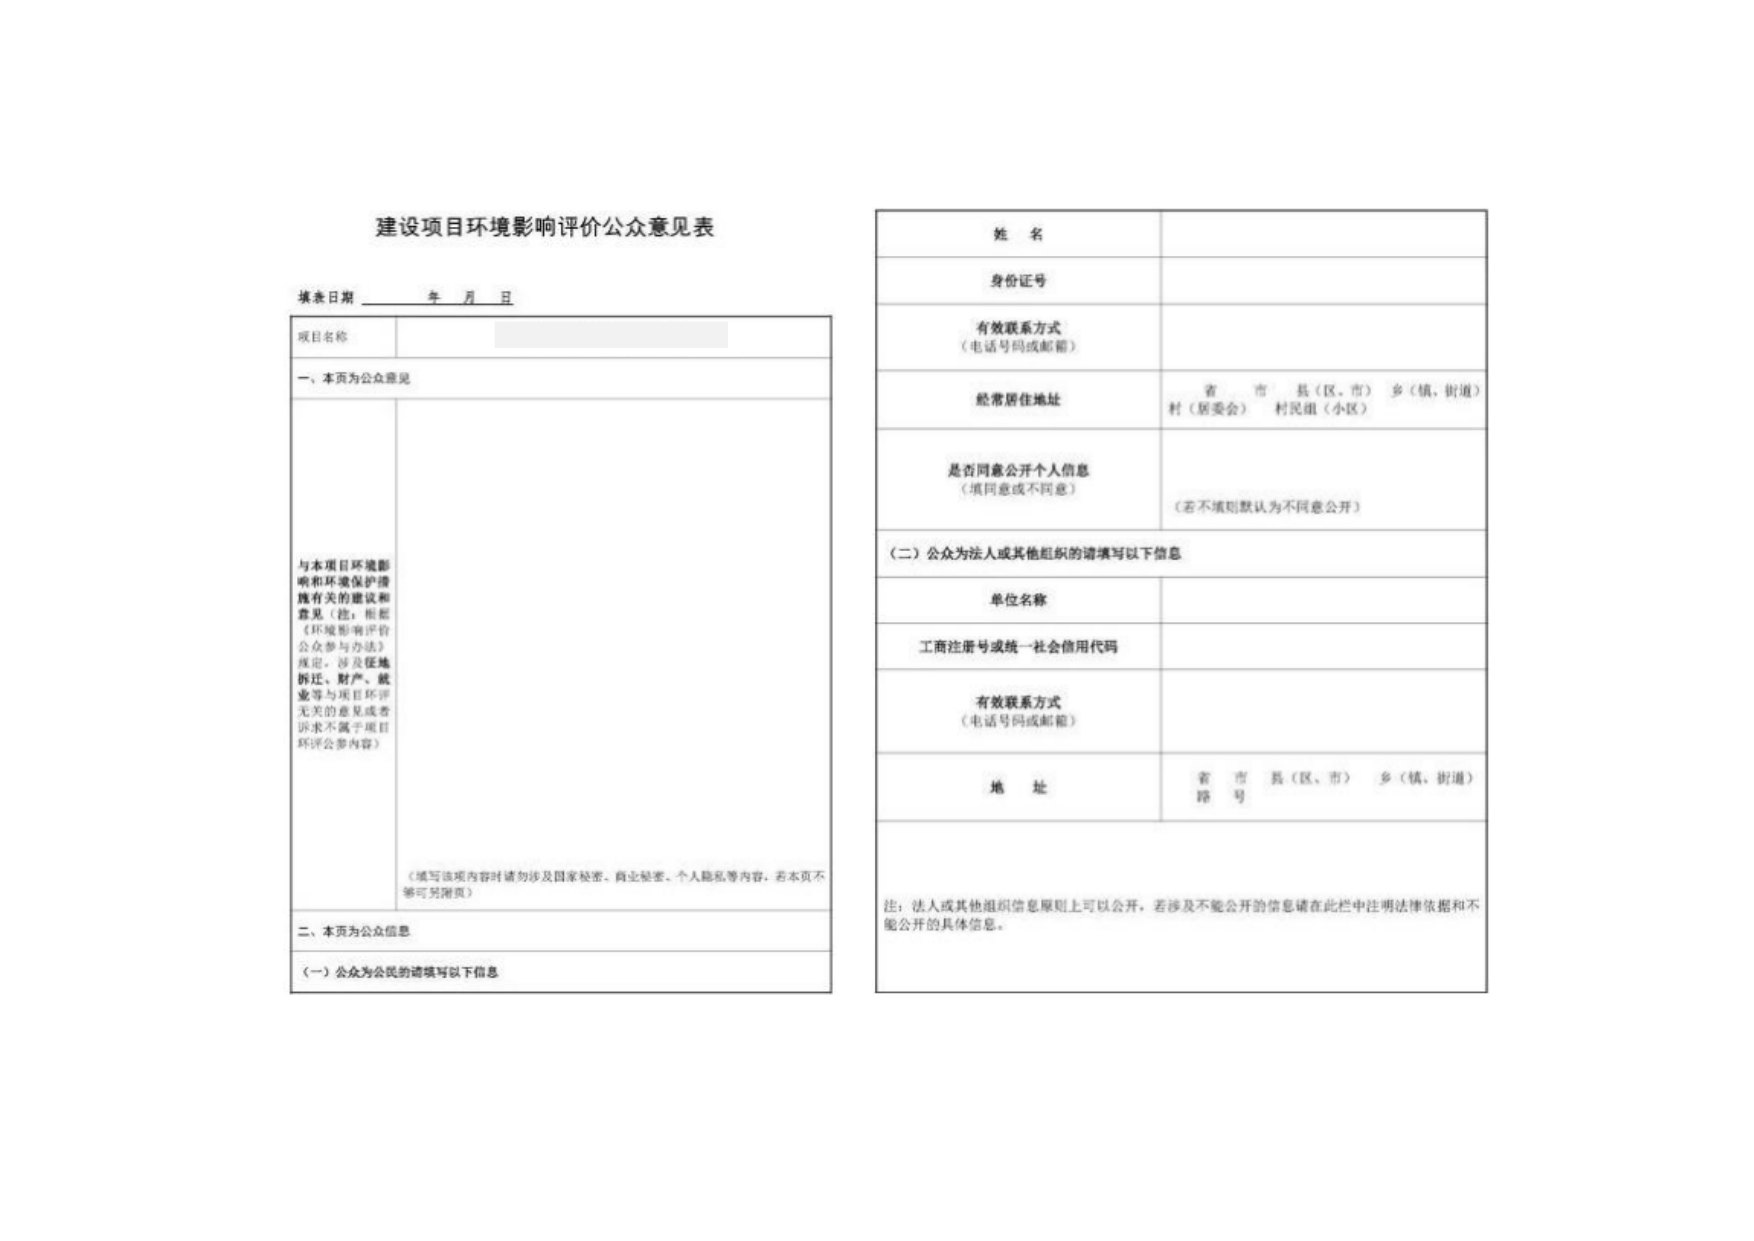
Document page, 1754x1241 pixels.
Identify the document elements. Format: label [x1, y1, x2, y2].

picture [261, 197, 1493, 1001]
